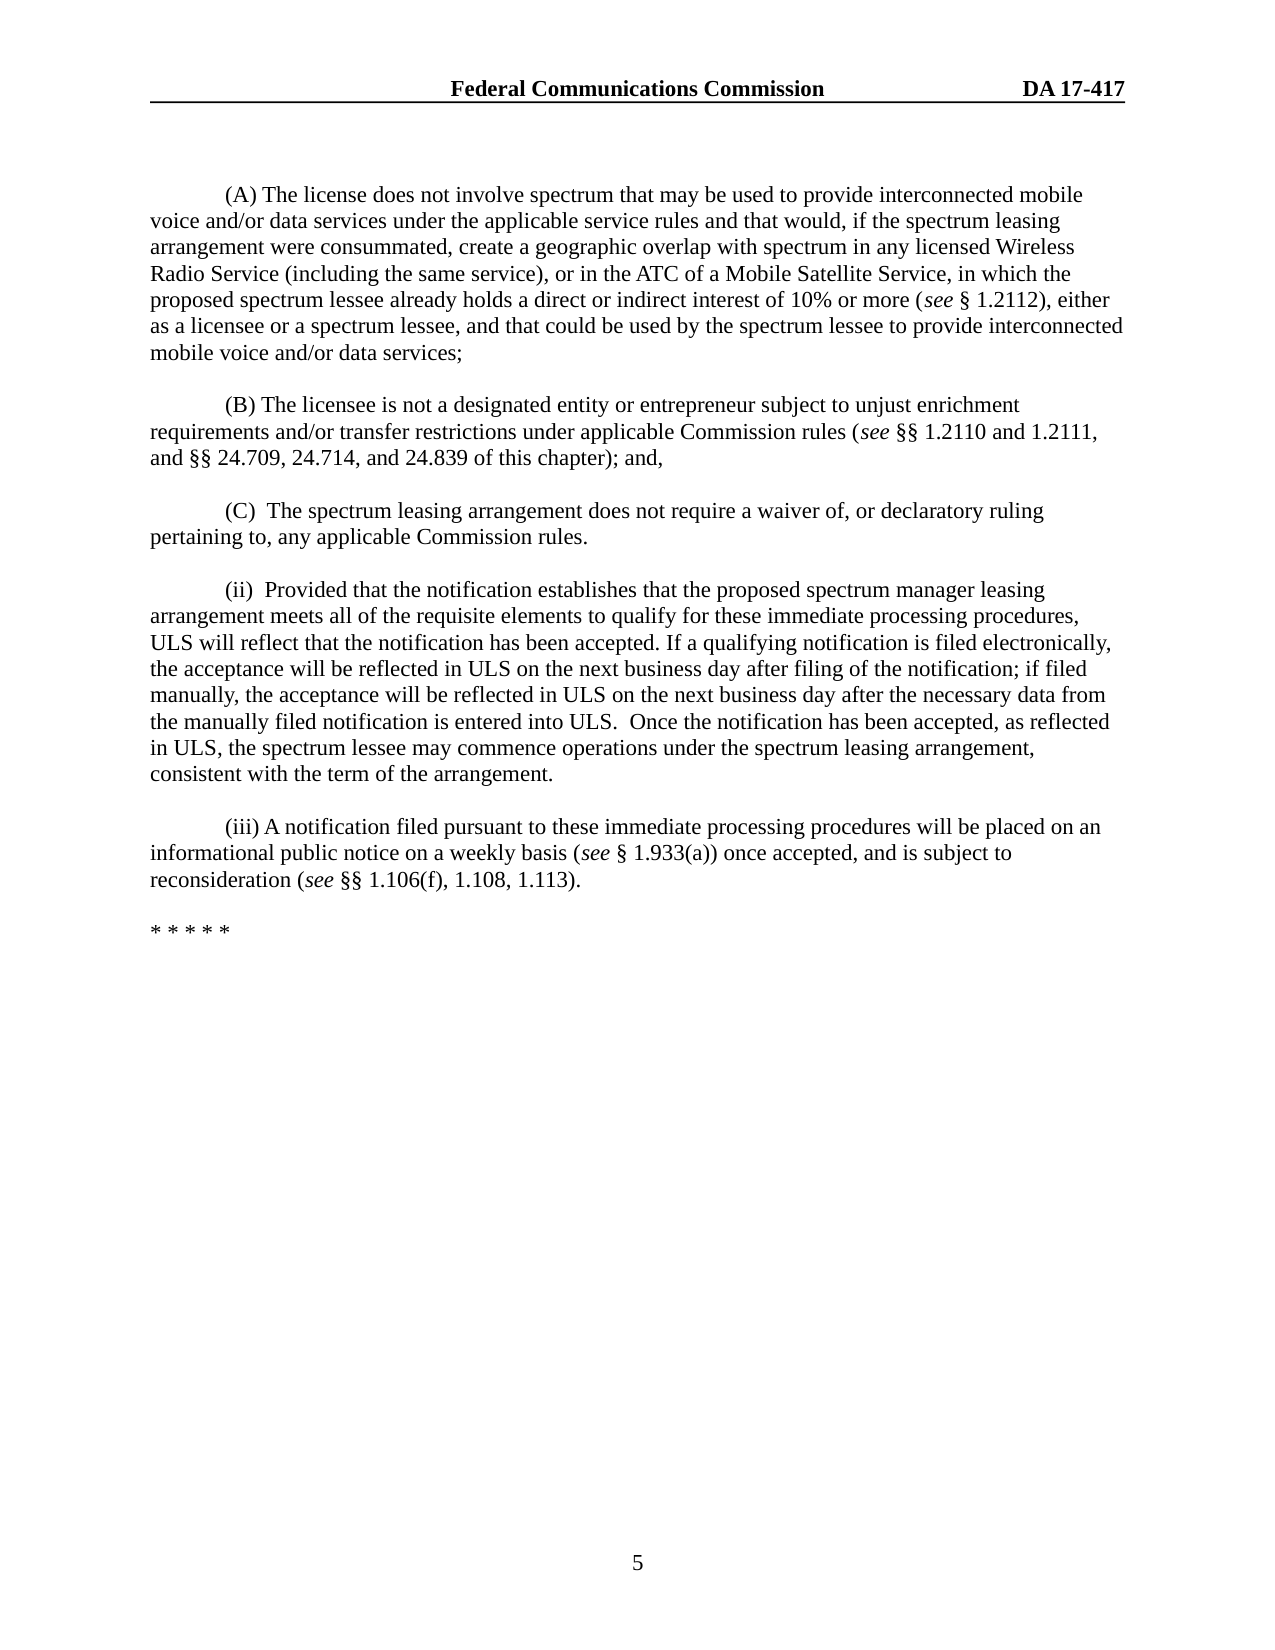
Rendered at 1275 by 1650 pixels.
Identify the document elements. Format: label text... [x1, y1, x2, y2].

text * * * * * [150, 918, 1125, 945]
text (ii) Provided that the notification establishes that the proposed spectrum manager leasing arrangement meets all of the requisite elements to qualify for these immediate processing procedures, ULS will reflect that the notification has been accepted. If a qualifying notification is filed electronically, the acceptance will be reflected in ULS on the next business day after filing of the notification; if filed manually, the acceptance will be reflected in ULS on the next business day after the necessary data from the manually filed notification is entered into ULS. Once the notification has been accepted, as reflected in ULS, the spectrum lessee may commence operations under the spectrum leasing arrangement, consistent with the term of the arrangement. [150, 576, 1125, 787]
text (iii) A notification filed pursuant to these immediate processing procedures will be placed on an informational public notice on a weekly basis (see § 1.933(a)) once accepted, and is subject to reconsideration (see §§ 1.106(f), 1.108, 1.113). [150, 813, 1125, 892]
text (C) The spectrum leasing arrangement does not require a waiver of, or declaratory ruling pertaining to, any applicable Commission rules. [150, 497, 1125, 549]
text (A) The license does not involve spectrum that may be used to provide interconnected mobile voice and/or data services under the applicable service rules and that would, if the spectrum leasing arrangement were consummated, create a geographic overlap with spectrum in any licensed Wireless Radio Service (including the same service), or in the ATC of a Mobile Satellite Service, in which the proposed spectrum lessee already holds a direct or indirect interest of 10% or more (see § 1.2112), either as a licensee or a spectrum lessee, and that could be used by the spectrum lessee to provide interconnected mobile voice and/or data services; [150, 181, 1125, 365]
text (B) The licensee is not a designated entity or entrepreneur subject to unjust enrichment requirements and/or transfer restrictions under applicable Commission rules (see §§ 1.2110 and 1.2111, and §§ 24.709, 24.714, and 24.839 of this chapter); and, [150, 391, 1125, 471]
